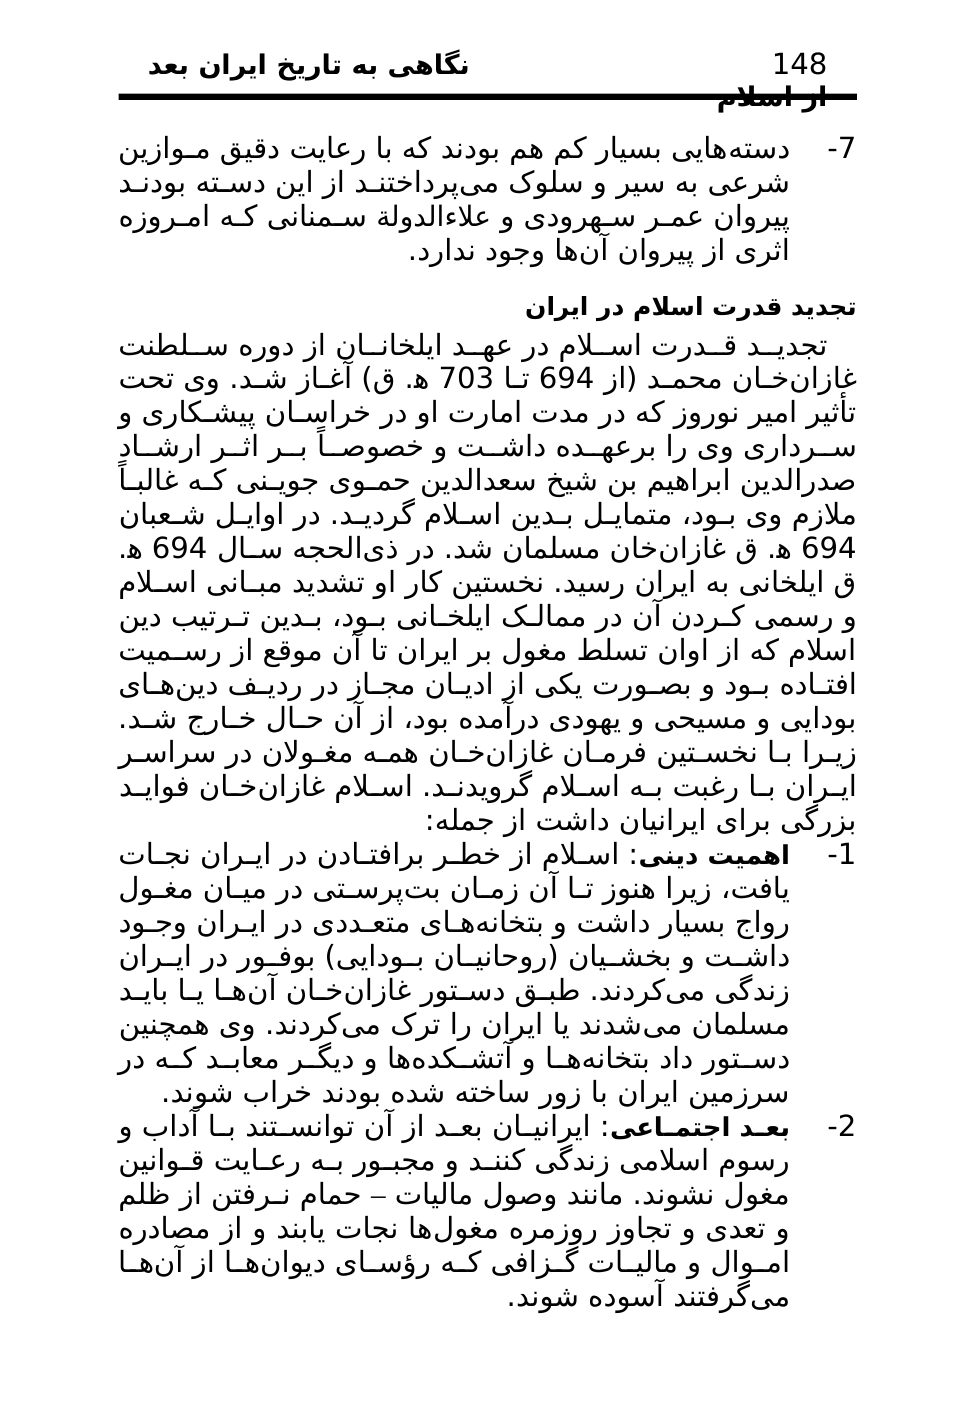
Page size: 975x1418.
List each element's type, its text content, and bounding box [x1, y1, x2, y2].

list اهمیت دینی: اسلام از خطر برافتادن در ایران نجات یافت، زیرا هنوز تا آن زمان بت‌پرستی در میان مغول رواج بسیار داشت و بتخانه‌های متعددی در ایران وجود داشت و بخشیان (روحانیان بودایی) بوفور در ایران زندگی می‌کردند. طبق دستور غازان‌خان آن‌ها یا باید مسلمان می‌شدند یا ایران را ترک می‌کردند. وی همچنین دستور داد بتخانه‌ها و آتشکده‌ها و دیگر معابد که در سرزمین ایران با زور ساخته شده بودند خراب شوند. [118, 837, 827, 1109]
text تجدید قدرت اسلام در ایران [118, 292, 857, 322]
list بعد اجتماعی: ایرانیان بعد از آن توانستند با آداب و رسوم اسلامی زندگی کنند و مجبور به رعایت قوانین مغول نشوند. مانند وصول مالیات – حمام نرفتن از ظلم و تعدی و تجاوز روزمره مغول‌ها نجات یابند و از مصادره اموال و مالیات گزافی که رؤسای دیوان‌ها از آن‌ها می‌گرفتند آسوده شوند. [118, 1109, 827, 1313]
text تجدید قدرت اسلام در عهد ایلخانان از دوره سلطنت غازان‌خان محمد (از 694 تا 703 ه‍. ق) آغاز شد. وی تحت تأثیر امیر نوروز که در مدت امارت او در خراسان پیشکاری و سرداری وی را برعهده داشت و خصوصاً بر اثر ارشاد صدرالدین ابراهیم بن شیخ سعدالدین حموی جوینی که غالباً ملازم وی بود، متمایل بدین اسلام گردید. در اوایل شعبان 694 ه‍. ق غازان‌خان مسلمان شد. در ذی‌الحجه سال 694 ه‍. ق ایلخانی به ایران رسید. نخستین کار او تشدید مبانی اسلام و رسمی کردن آن در ممالک ایلخانی بود، بدین ترتیب دین اسلام که از اوان تسلط مغول بر ایران تا آن موقع از رسمیت افتاده بود و بصورت یکی از ادیان مجاز در ردیف دین‌های بودایی و مسیحی و یهودی درآمده بود، از آن حال خارج شد. زیرا با نخستین فرمان غازان‌خان همه مغولان در سراسر ایران با رغبت به اسلام گرویدند. اسلام غازان‌خان فواید بزرگی برای ایرانیان داشت از جمله: [118, 328, 857, 837]
list دسته‌هایی بسیار کم هم بودند که با رعایت دقیق موازین شرعی به سیر و سلوک می‌پرداختند از این دسته بودند پیروان عمر سهرودی و علاءالدولة سمنانی که امروزه اثری از پیروان آن‌ها وجود ندارد. [118, 132, 827, 267]
